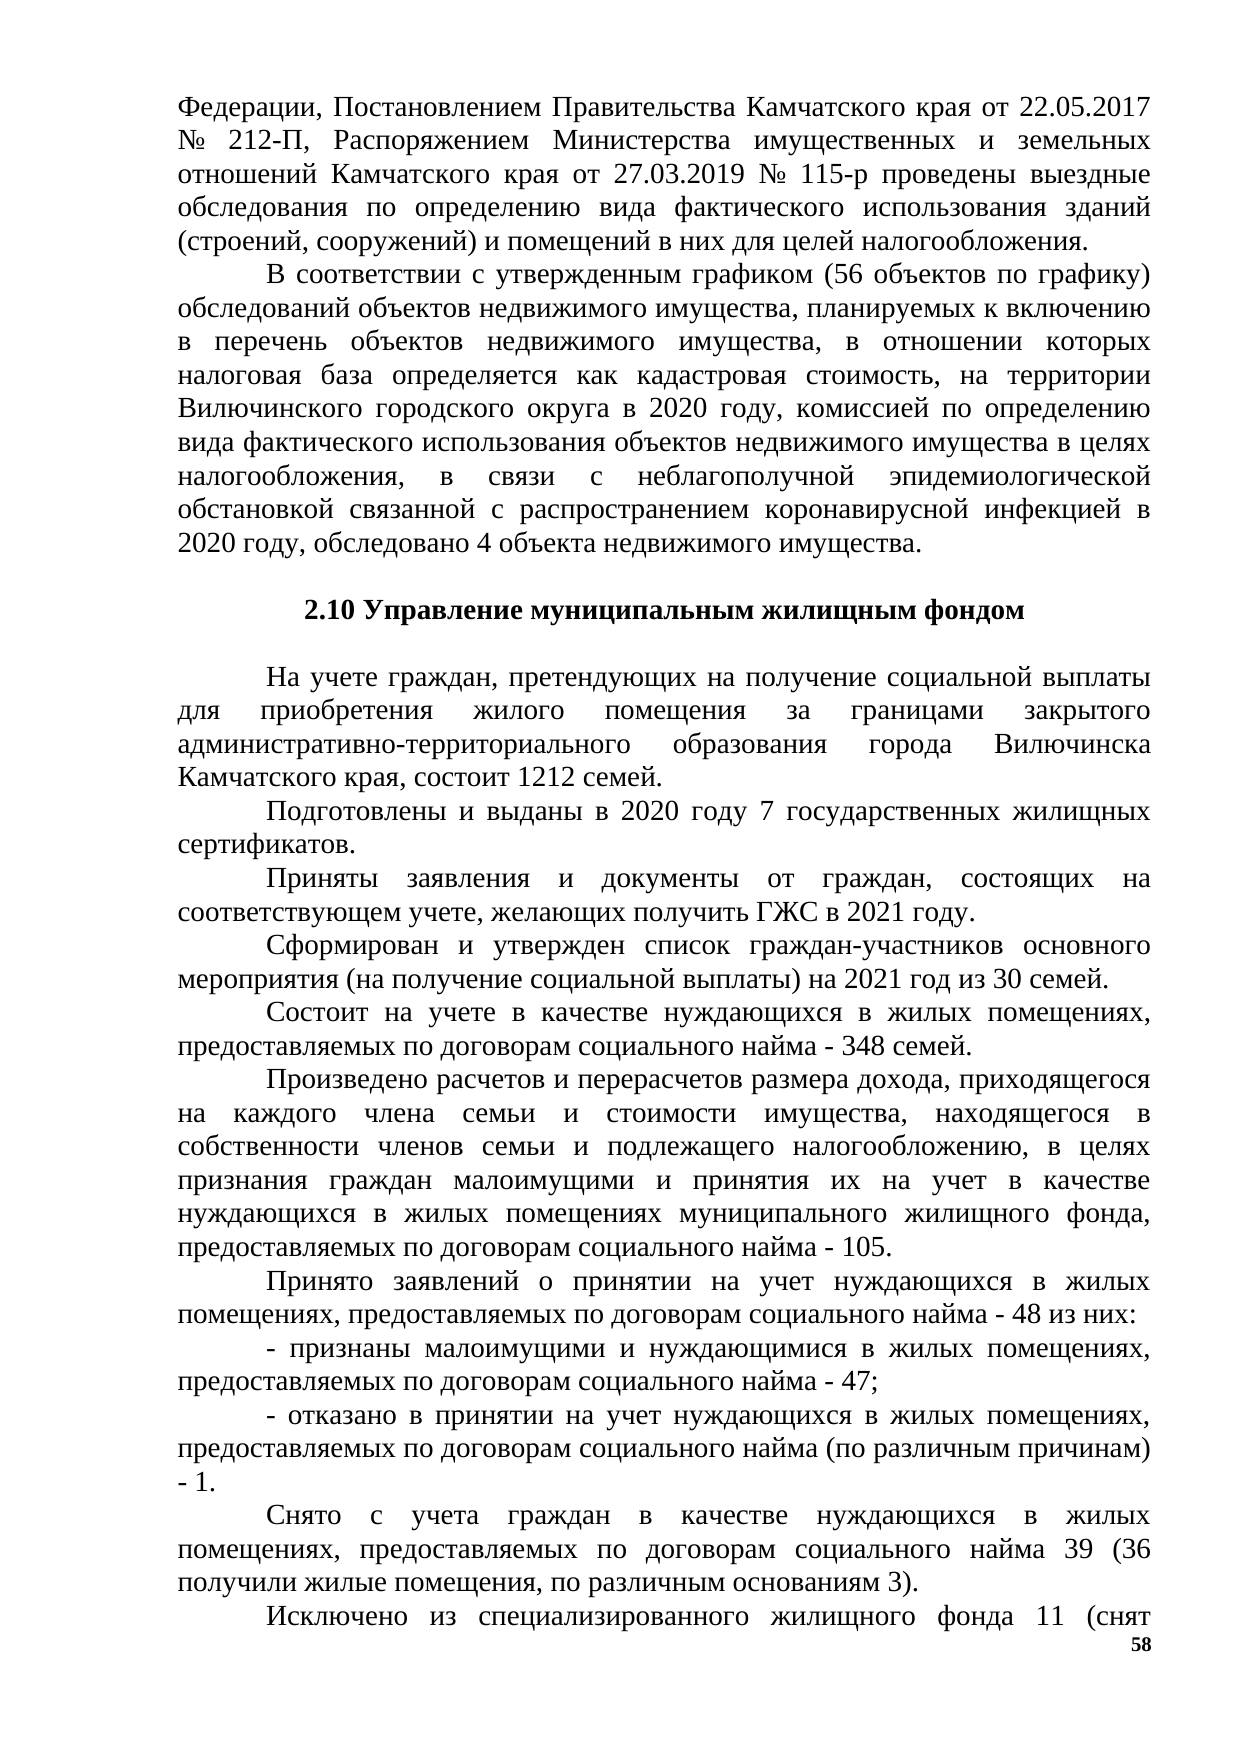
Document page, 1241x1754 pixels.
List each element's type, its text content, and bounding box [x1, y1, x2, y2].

list На учете граждан, претендующих на получение социальной выплаты для приобретения жилого помещения за границами закрытого административно-территориального образования города Вилючинска Камчатского края, состоит 1212 семей. [177, 659, 1152, 793]
list 2.10 Управление муниципальным жилищным фондом [177, 592, 1152, 625]
text Подготовлены и выданы в 2020 году 7 государственных жилищных сертификатов. [177, 793, 1152, 860]
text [177, 89, 1152, 256]
text Принято заявлений о принятии на учет нуждающихся в жилых помещениях, предоставляемых по договорам социального найма - 48 из них: [177, 1263, 1152, 1330]
text Состоит на учете в качестве нуждающихся в жилых помещениях, предоставляемых по договорам социального найма - 348 семей. [177, 994, 1152, 1061]
text Сформирован и утвержден список граждан-участников основного мероприятия (на получение социальной выплаты) на 2021 год из 30 семей. [177, 927, 1152, 994]
text - признаны малоимущими и нуждающимися в жилых помещениях, предоставляемых по договорам социального найма - 47; [177, 1330, 1152, 1397]
text - отказано в принятии на учет нуждающихся в жилых помещениях, предоставляемых по договорам социального найма (по различным причинам) - 1. [177, 1397, 1152, 1497]
text Произведено расчетов и перерасчетов размера дохода, приходящегося на каждого члена семьи и стоимости имущества, находящегося в собственности членов семьи и подлежащего налогообложению, в целях признания граждан малоимущими и принятия их на учет в качестве нуждающихся в жилых помещениях муниципального жилищного фонда, предоставляемых по договорам социального найма - 105. [177, 1061, 1152, 1263]
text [177, 1598, 1152, 1632]
text В соответствии с утвержденным графиком (56 объектов по графику) обследований объектов недвижимого имущества, планируемых к включению в перечень объектов недвижимого имущества, в отношении которых налоговая база определяется как кадастровая стоимость, на территории Вилючинского городского округа в 2020 году, комиссией по определению вида фактического использования объектов недвижимого имущества в целях налогообложения, в связи с неблагополучной эпидемиологической обстановкой связанной с распространением коронавирусной инфекцией в 2020 году, обследовано 4 объекта недвижимого имущества. [177, 256, 1152, 558]
text Снято с учета граждан в качестве нуждающихся в жилых помещениях, предоставляемых по договорам социального найма 39 (36 получили жилые помещения, по различным основаниям 3). [177, 1497, 1152, 1598]
text Приняты заявления и документы от граждан, состоящих на соответствующем учете, желающих получить ГЖС в 2021 году. [177, 860, 1152, 927]
